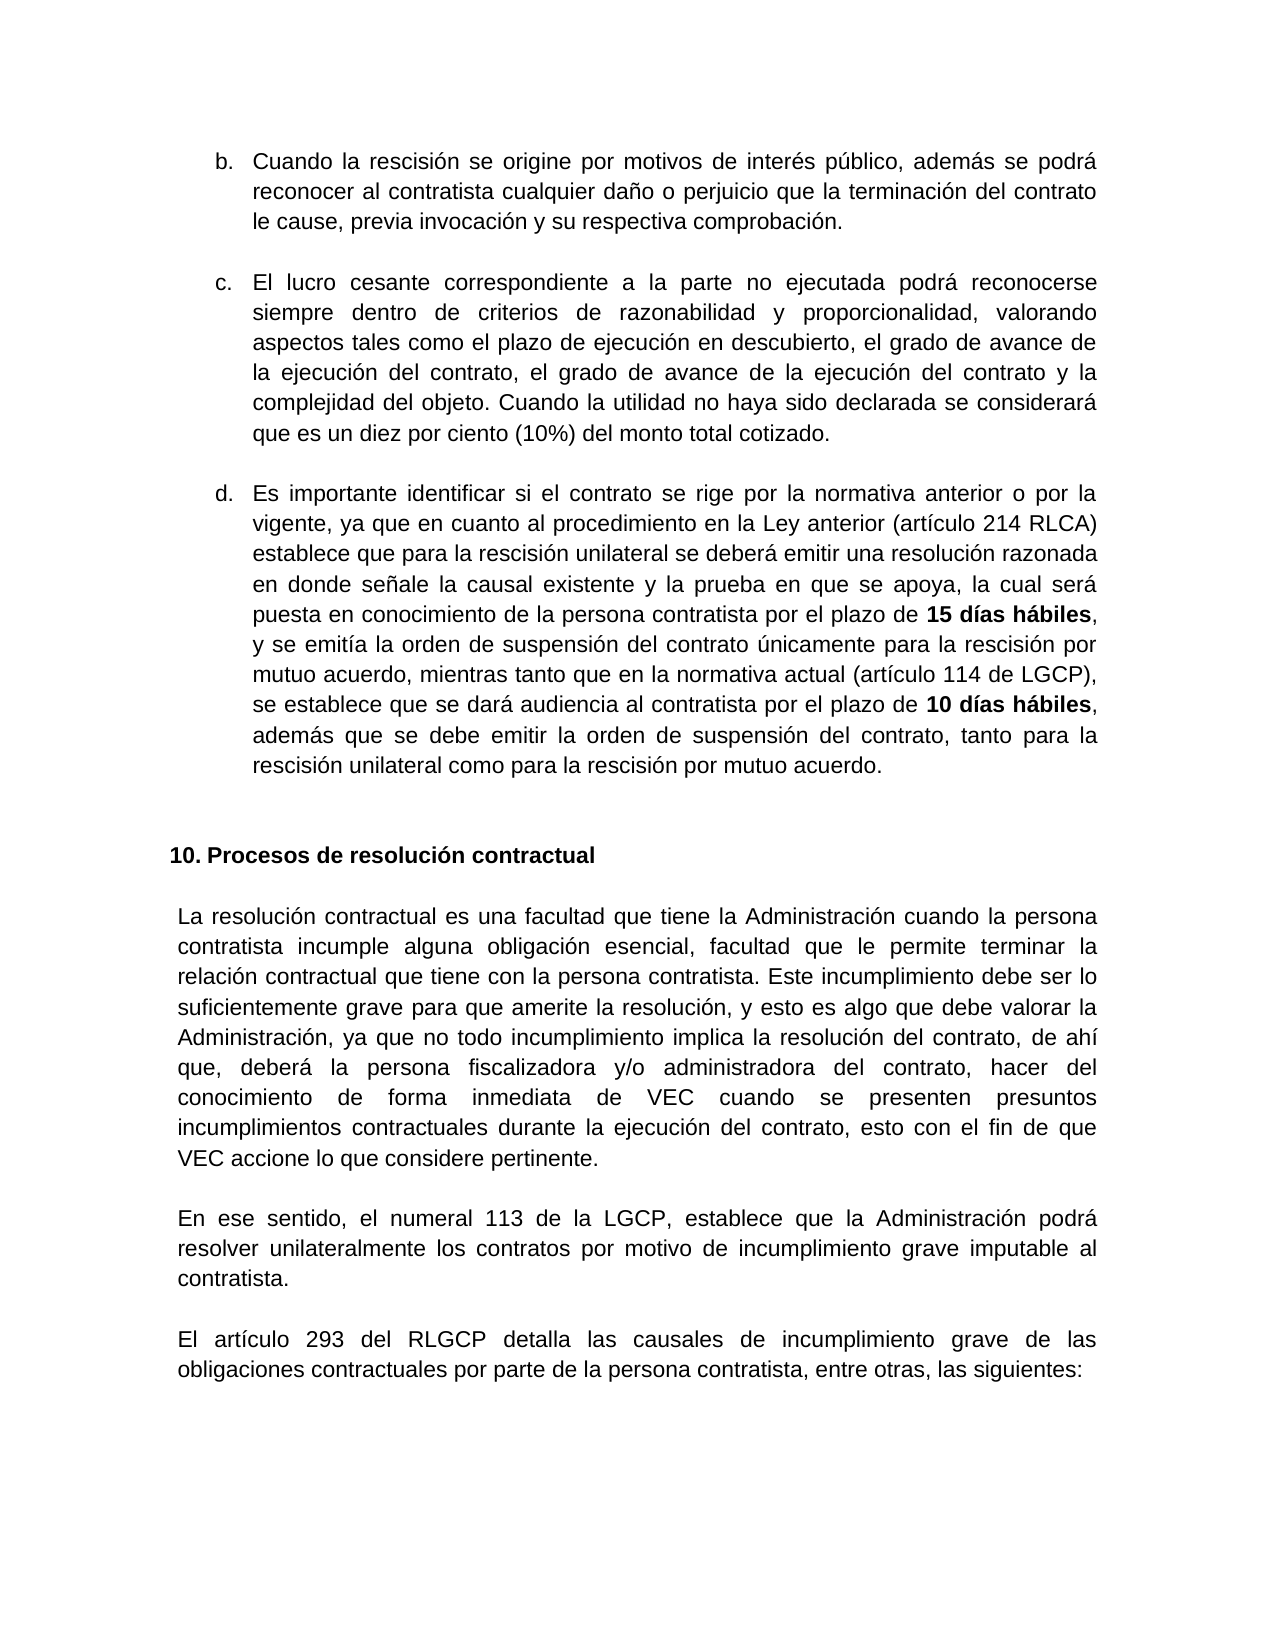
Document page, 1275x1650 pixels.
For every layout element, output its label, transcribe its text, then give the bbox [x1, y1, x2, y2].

list El lucro cesante correspondiente a la parte no ejecutada podrá reconocerse siempre dentro de criterios de razonabilidad y proporcionalidad, valorando aspectos tales como el plazo de ejecución en descubierto, el grado de avance de la ejecución del contrato, el grado de avance de la ejecución del contrato y la complejidad del objeto. Cuando la utilidad no haya sido declarada se considerará que es un diez por ciento (10%) del monto total cotizado. [215, 268, 1098, 446]
text El artículo 293 del RLGCP detalla las causales de incumplimiento grave de las obligaciones contractuales por parte de la persona contratista, entre otras, las siguientes: [177, 1326, 1098, 1382]
text La resolución contractual es una facultad que tiene la Administración cuando la persona contratista incumple alguna obligación esencial, facultad que le permite terminar la relación contractual que tiene con la persona contratista. Este incumplimiento debe ser lo suficientemente grave para que amerite la resolución, y esto es algo que debe valorar la Administración, ya que no todo incumplimiento implica la resolución del contrato, de ahí que, deberá la persona fiscalizadora y/o administradora del contrato, hacer del conocimiento de forma inmediata de VEC cuando se presenten presuntos incumplimientos contractuales durante la ejecución del contrato, esto con el fin de que VEC accione lo que considere pertinente. [177, 903, 1098, 1171]
list Es importante identificar si el contrato se rige por la normativa anterior o por la vigente, ya que en cuanto al procedimiento en la Ley anterior (artículo 214 RLCA) establece que para la rescisión unilateral se deberá emitir una resolución razonada en donde señale la causal existente y la prueba en que se apoya, la cual será puesta en conocimiento de la persona contratista por el plazo de 15 días hábiles, y se emitía la orden de suspensión del contrato únicamente para la rescisión por mutuo acuerdo, mientras tanto que en la normativa actual (artículo 114 de LGCP), se establece que se dará audiencia al contratista por el plazo de 10 días hábiles, además que se debe emitir la orden de suspensión del contrato, tanto para la rescisión unilateral como para la rescisión por mutuo acuerdo. [215, 480, 1098, 778]
text En ese sentido, el numeral 113 de la LGCP, establece que la Administración podrá resolver unilateralmente los contratos por motivo de incumplimiento grave imputable al contratista. [177, 1205, 1098, 1292]
list Procesos de resolución contractual [169, 842, 1098, 869]
list Cuando la rescisión se origine por motivos de interés público, además se podrá reconocer al contratista cualquier daño o perjuicio que la terminación del contrato le cause, previa invocación y su respectiva comprobación. [215, 148, 1098, 234]
